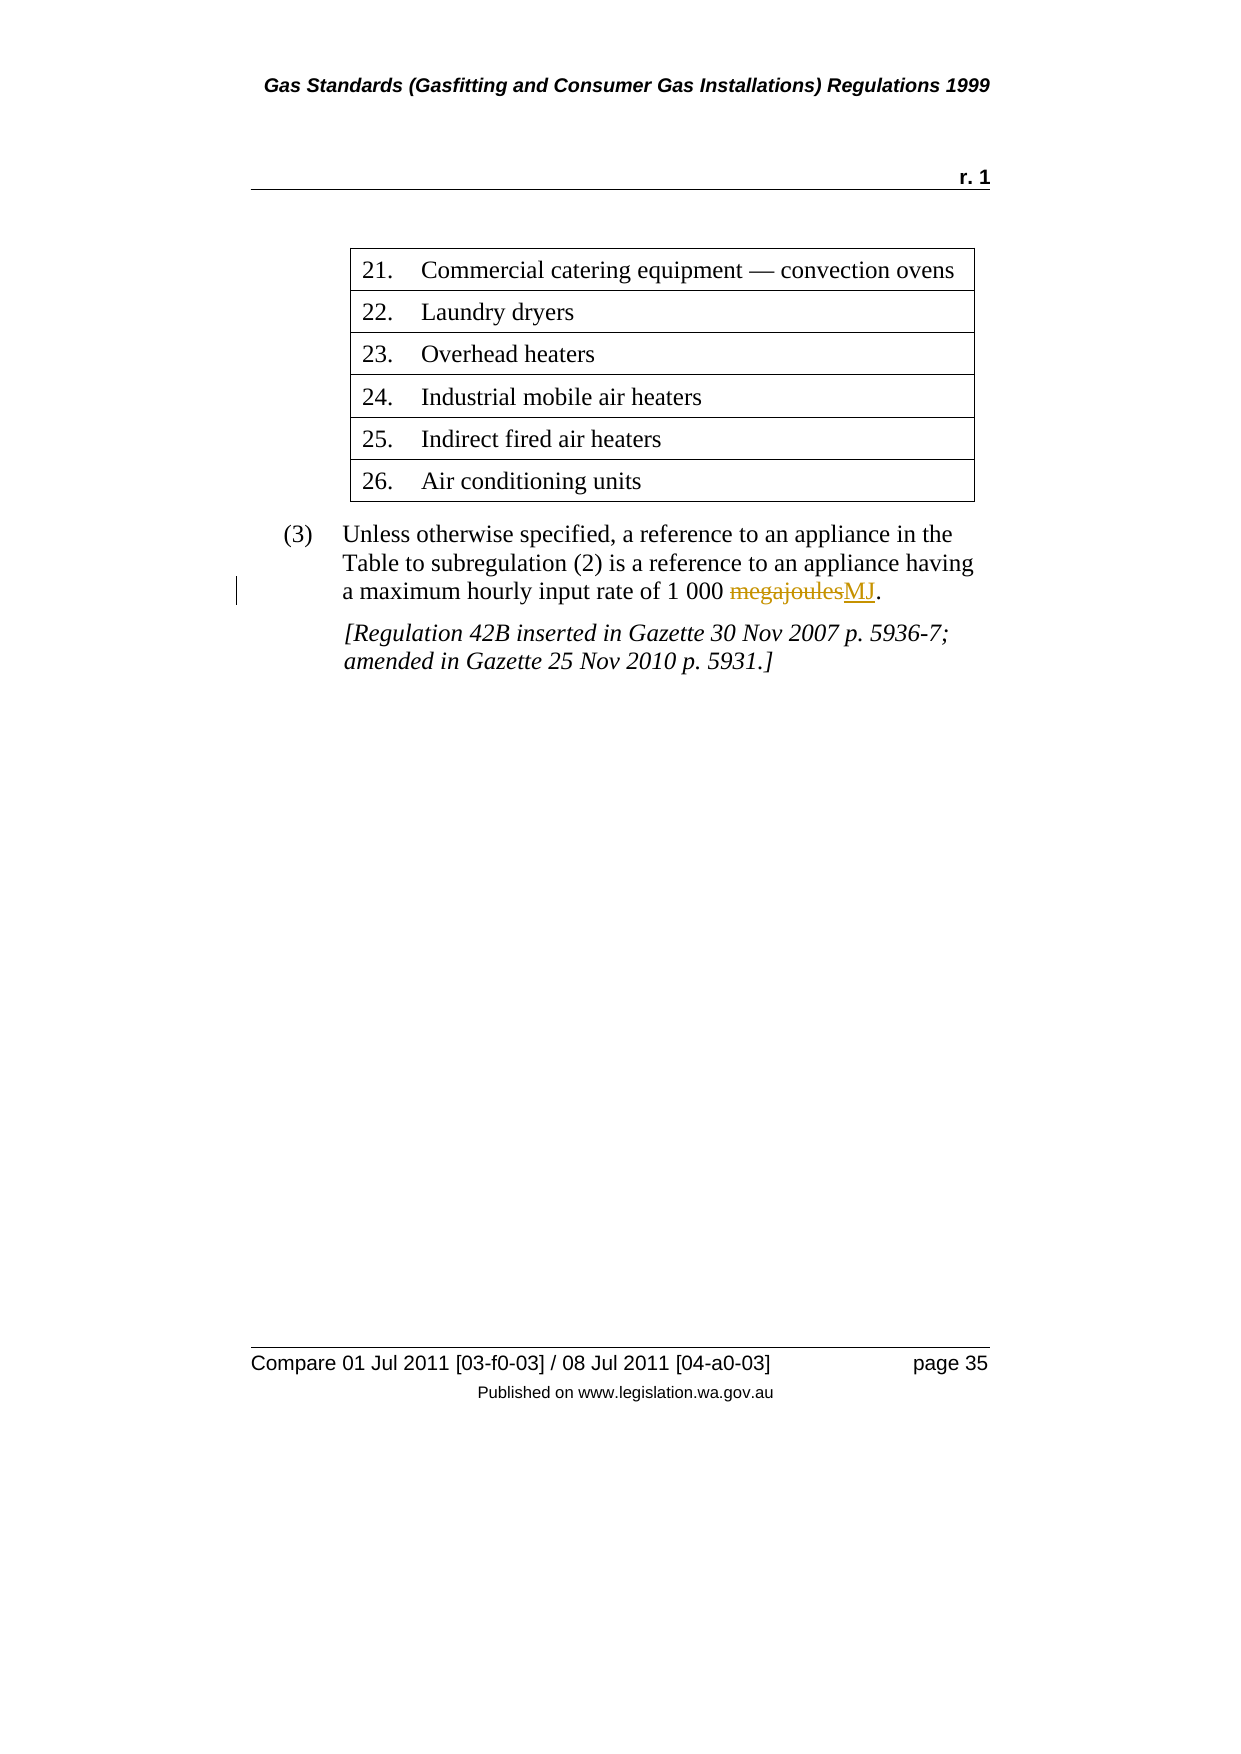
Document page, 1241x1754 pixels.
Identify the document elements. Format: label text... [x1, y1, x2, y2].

table_cell 24. Industrial mobile air heaters [351, 375, 974, 417]
table_cell 26. Air conditioning units [351, 460, 974, 501]
table_cell 25. Indirect fired air heaters [351, 418, 974, 459]
table_cell 21. Commercial catering equipment — convection ovens [351, 249, 974, 290]
text [Regulation 42B inserted in Gazette 30 Nov 2007 p. 5936-7; amended in Gazette 25 Nov 2010 p. 5931.] [251, 618, 990, 675]
text (3) Unless otherwise specified, a reference to an appliance in the Table to subregulation (2) is a reference to an appliance having a maximum hourly input rate of 1 000 . [251, 519, 990, 605]
table_cell 23. Overhead heaters [351, 333, 974, 374]
table_cell 22. Laundry dryers [351, 291, 974, 332]
